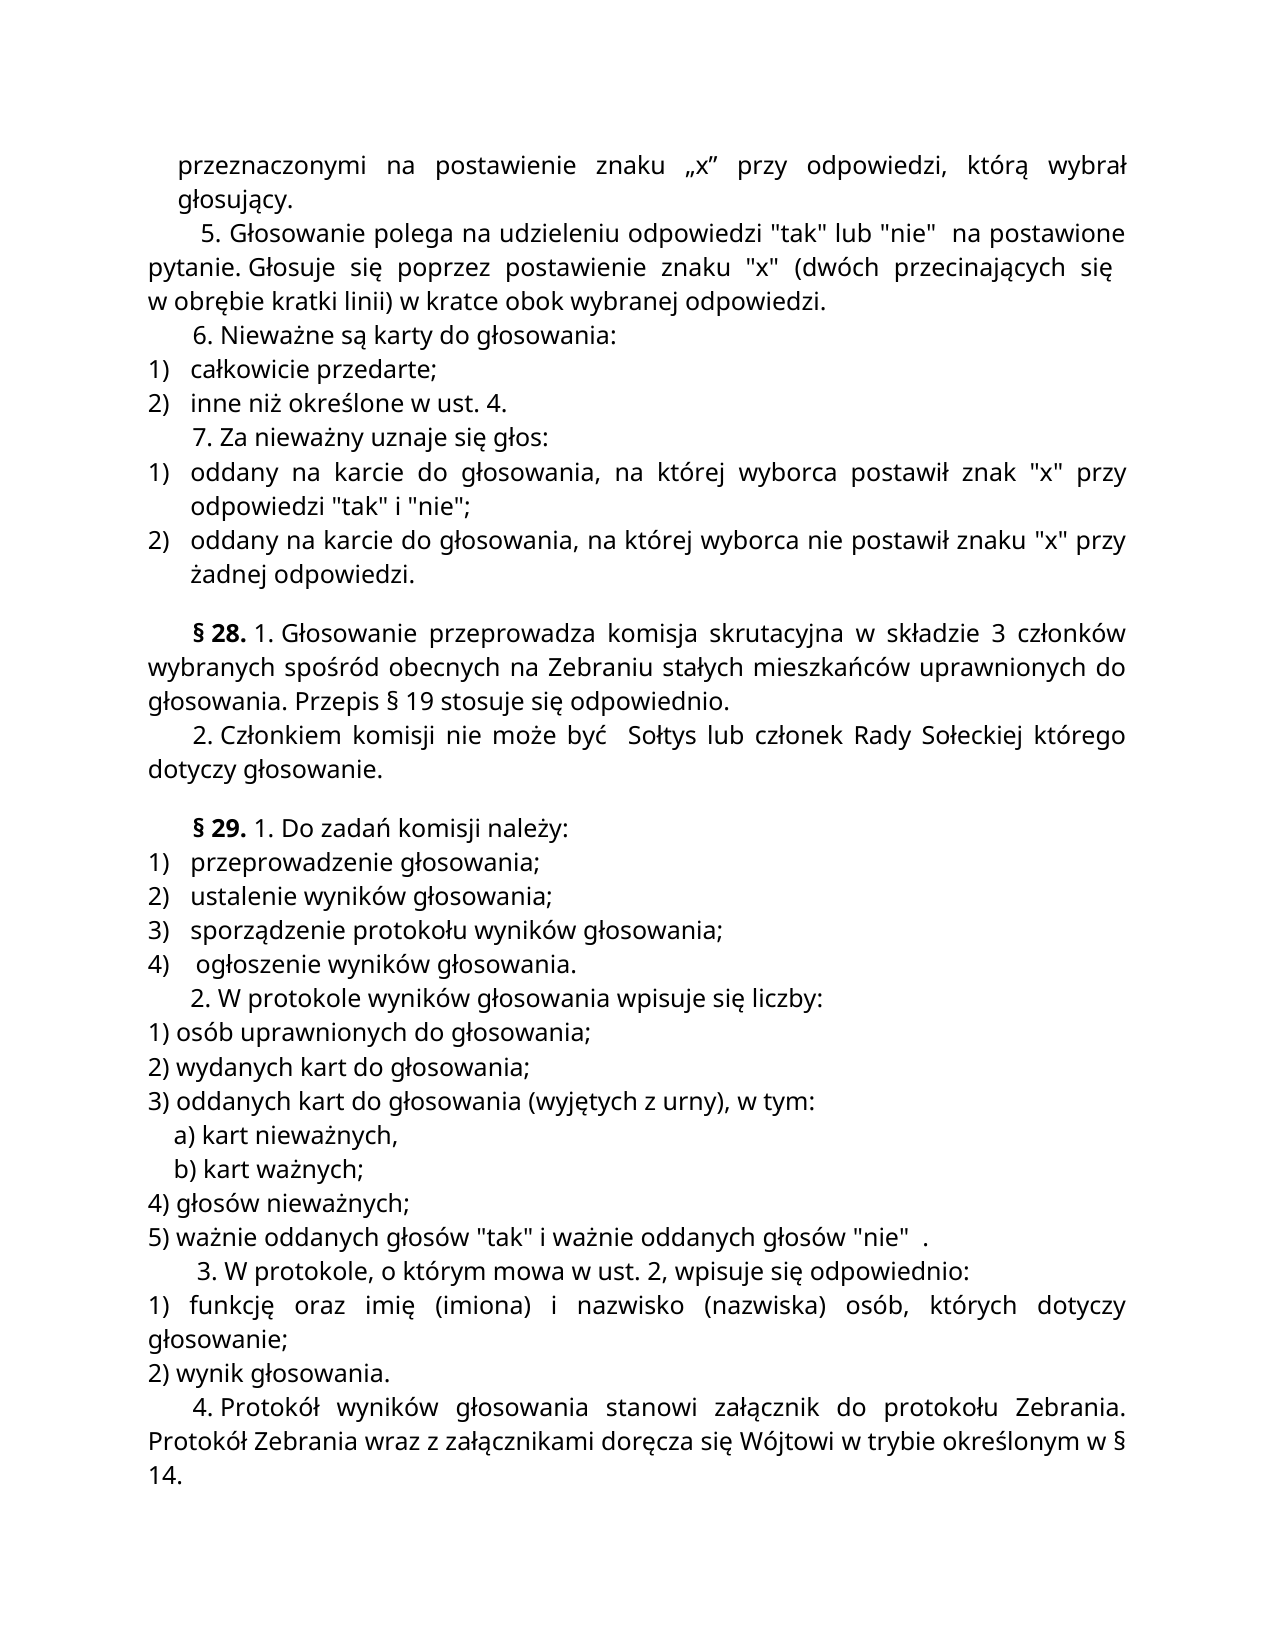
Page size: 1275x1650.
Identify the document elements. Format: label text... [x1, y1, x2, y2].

text 3) sporządzenie protokołu wyników głosowania; [148, 913, 1127, 947]
text 6. Nieważne są karty do głosowania: [148, 318, 1127, 352]
text a) kart nieważnych, [148, 1117, 1127, 1151]
text 1) osób uprawnionych do głosowania; [148, 1015, 1127, 1049]
text 2) wydanych kart do głosowania; [148, 1049, 1127, 1083]
text 2. Członkiem komisji nie może być Sołtys lub członek Rady Sołeckiej którego dotyczy głosowanie. [148, 718, 1127, 786]
text 3) oddanych kart do głosowania (wyjętych z urny), w tym: [148, 1083, 1127, 1117]
text 1) oddany na karcie do głosowania, na której wyborca postawił znak "x" przy odpowiedzi "tak" i "nie"; [148, 454, 1127, 522]
text 2) wynik głosowania. [148, 1356, 1127, 1390]
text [177, 148, 1127, 216]
text 4) ogłoszenie wyników głosowania. [148, 947, 1127, 981]
text 5) ważnie oddanych głosów "tak" i ważnie oddanych głosów "nie" . [148, 1219, 1127, 1253]
text 1) przeprowadzenie głosowania; [148, 845, 1127, 879]
text 2) oddany na karcie do głosowania, na której wyborca nie postawił znaku "x" przy żadnej odpowiedzi. [148, 522, 1127, 590]
text 1) całkowicie przedarte; [148, 352, 1127, 386]
text § 28. 1. Głosowanie przeprowadza komisja skrutacyjna w składzie 3 członków wybranych spośród obecnych na Zebraniu stałych mieszkańców uprawnionych do głosowania. Przepis § 19 stosuje się odpowiednio. [148, 615, 1127, 718]
text 2) inne niż określone w ust. 4. [148, 386, 1127, 420]
text 2) ustalenie wyników głosowania; [148, 879, 1127, 913]
text 3. W protokole, o którym mowa w ust. 2, wpisuje się odpowiednio: [148, 1253, 1127, 1288]
text 1) funkcję oraz imię (imiona) i nazwisko (nazwiska) osób, których dotyczy głosowanie; [148, 1288, 1127, 1356]
text § 29. 1. Do zadań komisji należy: [148, 811, 1127, 845]
text 5. Głosowanie polega na udzieleniu odpowiedzi "tak" lub "nie" na postawione pytanie. Głosuje się poprzez postawienie znaku "x" (dwóch przecinających się w obrębie kratki linii) w kratce obok wybranej odpowiedzi. [148, 216, 1127, 318]
text 7. Za nieważny uznaje się głos: [190, 420, 1127, 454]
text 4) głosów nieważnych; [148, 1185, 1127, 1219]
text 2. W protokole wyników głosowania wpisuje się liczby: [148, 981, 1127, 1015]
text b) kart ważnych; [148, 1151, 1127, 1185]
text 4. Protokół wyników głosowania stanowi załącznik do protokołu Zebrania. Protokół Zebrania wraz z załącznikami doręcza się Wójtowi w trybie określonym w § 14. [148, 1390, 1127, 1492]
